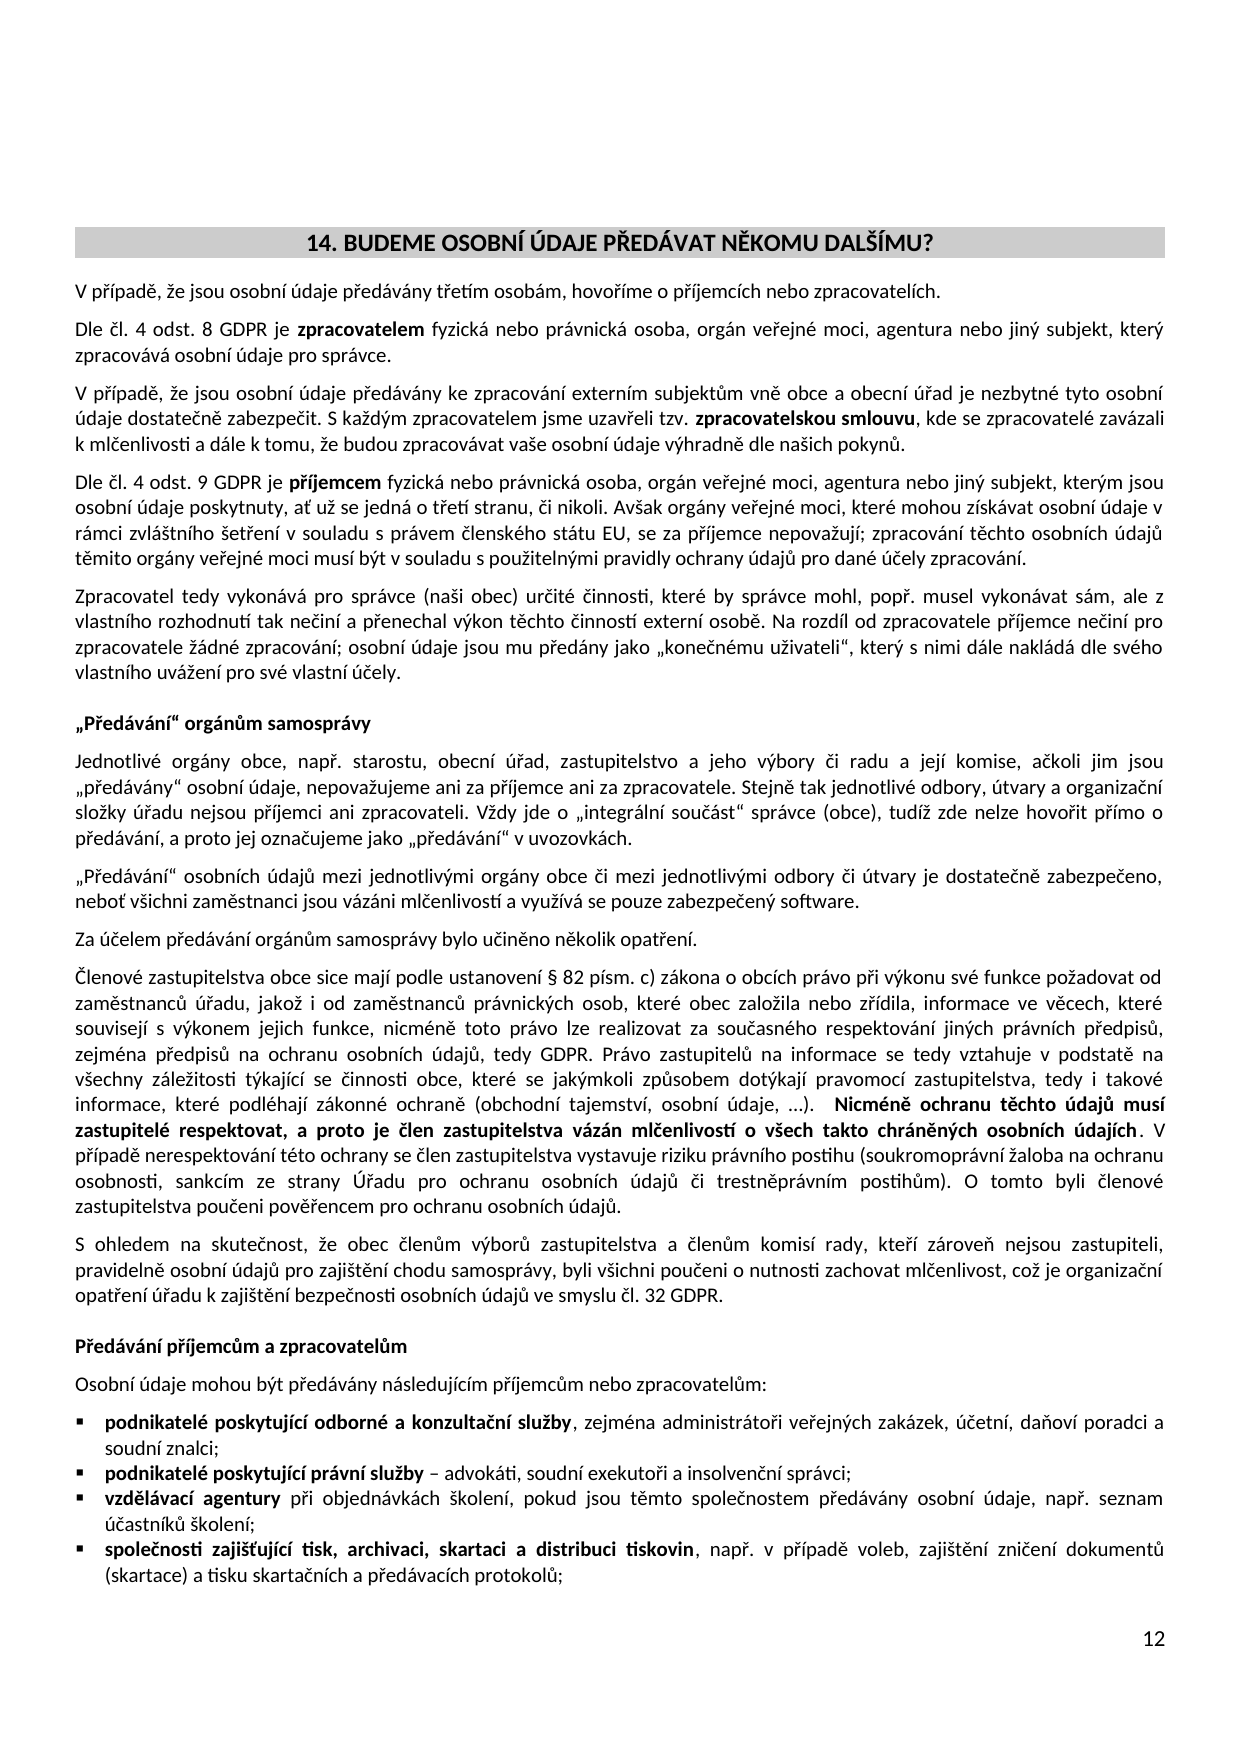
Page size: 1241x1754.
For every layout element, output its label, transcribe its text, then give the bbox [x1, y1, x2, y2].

text Dle čl. 4 odst. 9 GDPR je příjemcem fyzická nebo právnická osoba, orgán veřejné moci, agentura nebo jiný subjekt, kterým jsou osobní údaje poskytnuty, ať už se jedná o třetí stranu, či nikoli. Avšak orgány veřejné moci, které mohou získávat osobní údaje v rámci zvláštního šetření v souladu s právem členského státu EU, se za příjemce nepovažují; zpracování těchto osobních údajů těmito orgány veřejné moci musí být v souladu s použitelnými pravidly ochrany údajů pro dané účely zpracování. [75, 469, 1165, 571]
list podnikatelé poskytující odborné a konzultační služby, zejména administrátoři veřejných zakázek, účetní, daňoví poradci a soudní znalci; [75, 1409, 1165, 1460]
text Dle čl. 4 odst. 8 GDPR je zpracovatelem fyzická nebo právnická osoba, orgán veřejné moci, agentura nebo jiný subjekt, který zpracovává osobní údaje pro správce. [75, 316, 1165, 367]
text Jednotlivé orgány obce, např. starostu, obecní úřad, zastupitelstvo a jeho výbory či radu a její komise, ačkoli jim jsou „předávány“ osobní údaje, nepovažujeme ani za příjemce ani za zpracovatele. Stejně tak jednotlivé odbory, útvary a organizační složky úřadu nejsou příjemci ani zpracovateli. Vždy jde o „integrální součást“ správce (obce), tudíž zde nelze hovořit přímo o předávání, a proto jej označujeme jako „předávání“ v uvozovkách. [75, 748, 1165, 850]
text V případě, že jsou osobní údaje předávány třetím osobám, hovoříme o příjemcích nebo zpracovatelích. [75, 278, 1165, 304]
list podnikatelé poskytující právní služby – advokáti, soudní exekutoři a insolvenční správci; [75, 1460, 1165, 1486]
text Předávání příjemcům a zpracovatelům [75, 1333, 1165, 1358]
text V případě, že jsou osobní údaje předávány ke zpracování externím subjektům vně obce a obecní úřad je nezbytné tyto osobní údaje dostatečně zabezpečit. S každým zpracovatelem jsme uzavřeli tzv. zpracovatelskou smlouvu, kde se zpracovatelé zavázali k mlčenlivosti a dále k tomu, že budou zpracovávat vaše osobní údaje výhradně dle našich pokynů. [75, 380, 1165, 456]
text Osobní údaje mohou být předávány následujícím příjemcům nebo zpracovatelům: [75, 1371, 1165, 1397]
text S ohledem na skutečnost, že obec členům výborů zastupitelstva a členům komisí rady, kteří zároveň nejsou zastupiteli, pravidelně osobní údajů pro zajištění chodu samosprávy, byli všichni poučeni o nutnosti zachovat mlčenlivost, což je organizační opatření úřadu k zajištění bezpečnosti osobních údajů ve smyslu čl. 32 GDPR. [75, 1231, 1165, 1308]
list společnosti zajišťující tisk, archivaci, skartaci a distribuci tiskovin, např. v případě voleb, zajištění zničení dokumentů (skartace) a tisku skartačních a předávacích protokolů; [75, 1536, 1165, 1587]
text Členové zastupitelstva obce sice mají podle ustanovení § 82 písm. c) zákona o obcích právo při výkonu své funkce požadovat od zaměstnanců úřadu, jakož i od zaměstnanců právnických osob, které obec založila nebo zřídila, informace ve věcech, které souvisejí s výkonem jejich funkce, nicméně toto právo lze realizovat za současného respektování jiných právních předpisů, zejména předpisů na ochranu osobních údajů, tedy GDPR. Právo zastupitelů na informace se tedy vztahuje v podstatě na všechny záležitosti týkající se činnosti obce, které se jakýmkoli způsobem dotýkají pravomocí zastupitelstva, tedy i takové informace, které podléhají zákonné ochraně (obchodní tajemství, osobní údaje, …). Nicméně ochranu těchto údajů musí zastupitelé respektovat, a proto je člen zastupitelstva vázán mlčenlivostí o všech takto chráněných osobních údajích. V případě nerespektování této ochrany se člen zastupitelstva vystavuje riziku právního postihu (soukromoprávní žaloba na ochranu osobnosti, sankcím ze strany Úřadu pro ochranu osobních údajů či trestněprávním postihům). O tomto byli členové zastupitelstva poučeni pověřencem pro ochranu osobních údajů. [75, 964, 1165, 1219]
list vzdělávací agentury při objednávkách školení, pokud jsou těmto společnostem předávány osobní údaje, např. seznam účastníků školení; [75, 1486, 1165, 1536]
text Za účelem předávání orgánům samosprávy bylo učiněno několik opatření. [75, 926, 1165, 952]
text „Předávání“ osobních údajů mezi jednotlivými orgány obce či mezi jednotlivými odbory či útvary je dostatečně zabezpečeno, neboť všichni zaměstnanci jsou vázáni mlčenlivostí a využívá se pouze zabezpečený software. [75, 863, 1165, 914]
text 14. BUDEME OSOBNÍ ÚDAJE PŘEDÁVAT NĚKOMU DALŠÍMU? [75, 227, 1165, 258]
text „Předávání“ orgánům samosprávy [75, 710, 1165, 736]
text Zpracovatel tedy vykonává pro správce (naši obec) určité činnosti, které by správce mohl, popř. musel vykonávat sám, ale z vlastního rozhodnutí tak nečiní a přenechal výkon těchto činností externí osobě. Na rozdíl od zpracovatele příjemce nečiní pro zpracovatele žádné zpracování; osobní údaje jsou mu předány jako „konečnému uživateli“, který s nimi dále nakládá dle svého vlastního uvážení pro své vlastní účely. [75, 583, 1165, 685]
